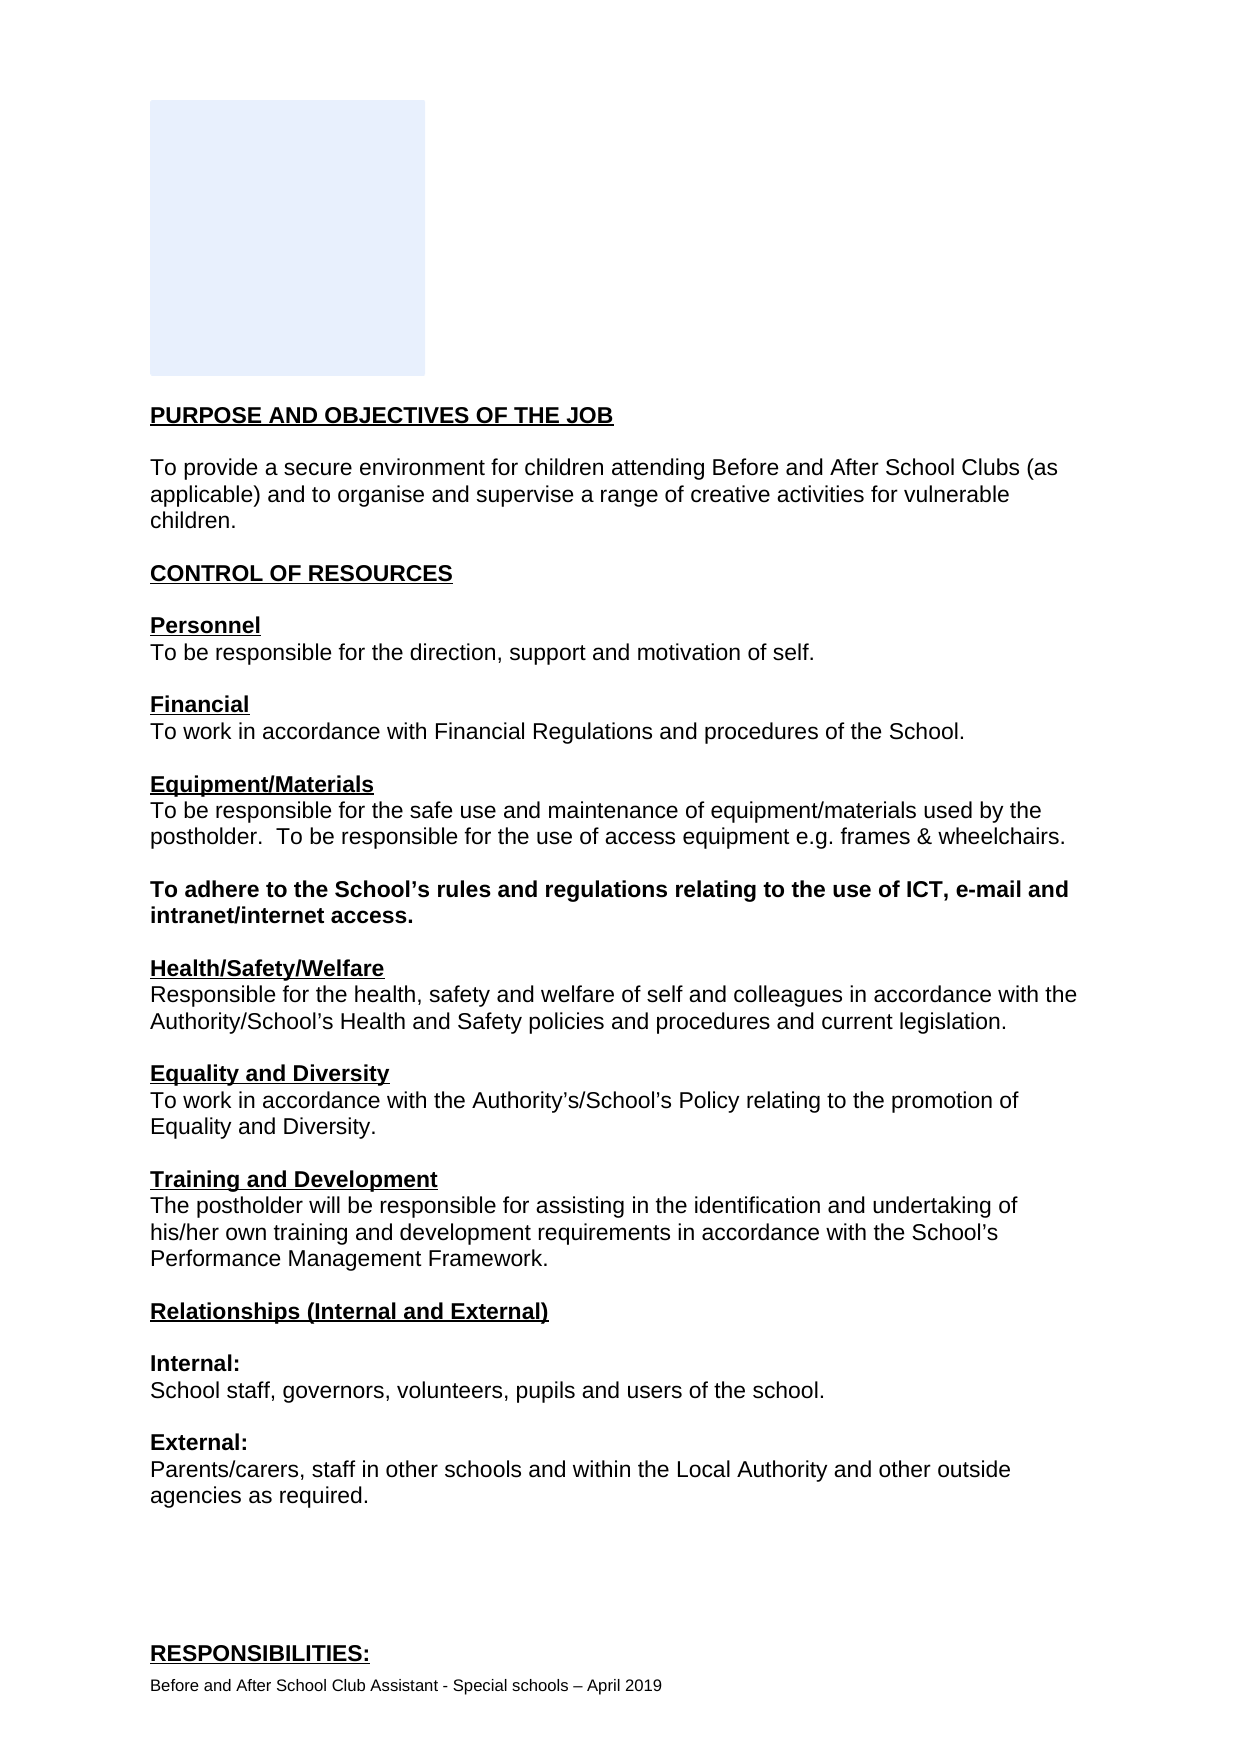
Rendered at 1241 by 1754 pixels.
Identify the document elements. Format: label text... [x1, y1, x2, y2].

subtitle Financial [150, 691, 1090, 718]
subtitle Personnel [150, 612, 1090, 639]
subtitle Equipment/Materials [150, 771, 1090, 797]
text To provide a secure environment for children attending Before and After School Clubs (as applicable) and to organise and supervise a range of creative activities for vulnerable children. [150, 454, 1090, 533]
text PURPOSE AND OBJECTIVES OF THE JOB [150, 402, 1090, 428]
text School staff, governors, volunteers, pupils and users of the school. [150, 1377, 1090, 1403]
text To work in accordance with Financial Regulations and procedures of the School. [150, 718, 1090, 744]
text Relationships (Internal and External) [150, 1298, 1090, 1324]
subtitle Equality and Diversity [150, 1060, 1090, 1087]
subtitle Training and Development [150, 1166, 1090, 1192]
text To work in accordance with the Authority’s/School’s Policy relating to the promotion of Equality and Diversity. [150, 1087, 1090, 1139]
subtitle The postholder will be responsible for assisting in the identification and undertaking of his/her own training and development requirements in accordance with the School’s Performance Management Framework. [150, 1192, 1090, 1271]
text Internal: [150, 1350, 1090, 1377]
text Parents/carers, staff in other schools and within the Local Authority and other outside agencies as required. [150, 1456, 1090, 1508]
text To be responsible for the safe use and maintenance of equipment/materials used by the postholder. To be responsible for the use of access equipment e.g. frames & wheelchairs. [150, 797, 1090, 849]
text CONTROL OF RESOURCES [150, 560, 1090, 586]
subtitle Health/Safety/Welfare [150, 955, 1090, 981]
text External: [150, 1429, 1090, 1456]
text To be responsible for the direction, support and motivation of self. [150, 639, 1090, 665]
text To adhere to the School’s rules and regulations relating to the use of ICT, e-mail and intranet/internet access. [150, 876, 1090, 929]
text RESPONSIBILITIES: [150, 1640, 1090, 1667]
picture [150, 100, 426, 376]
text Responsible for the health, safety and welfare of self and colleagues in accordance with the Authority/School’s Health and Safety policies and procedures and current legislation. [150, 981, 1090, 1034]
